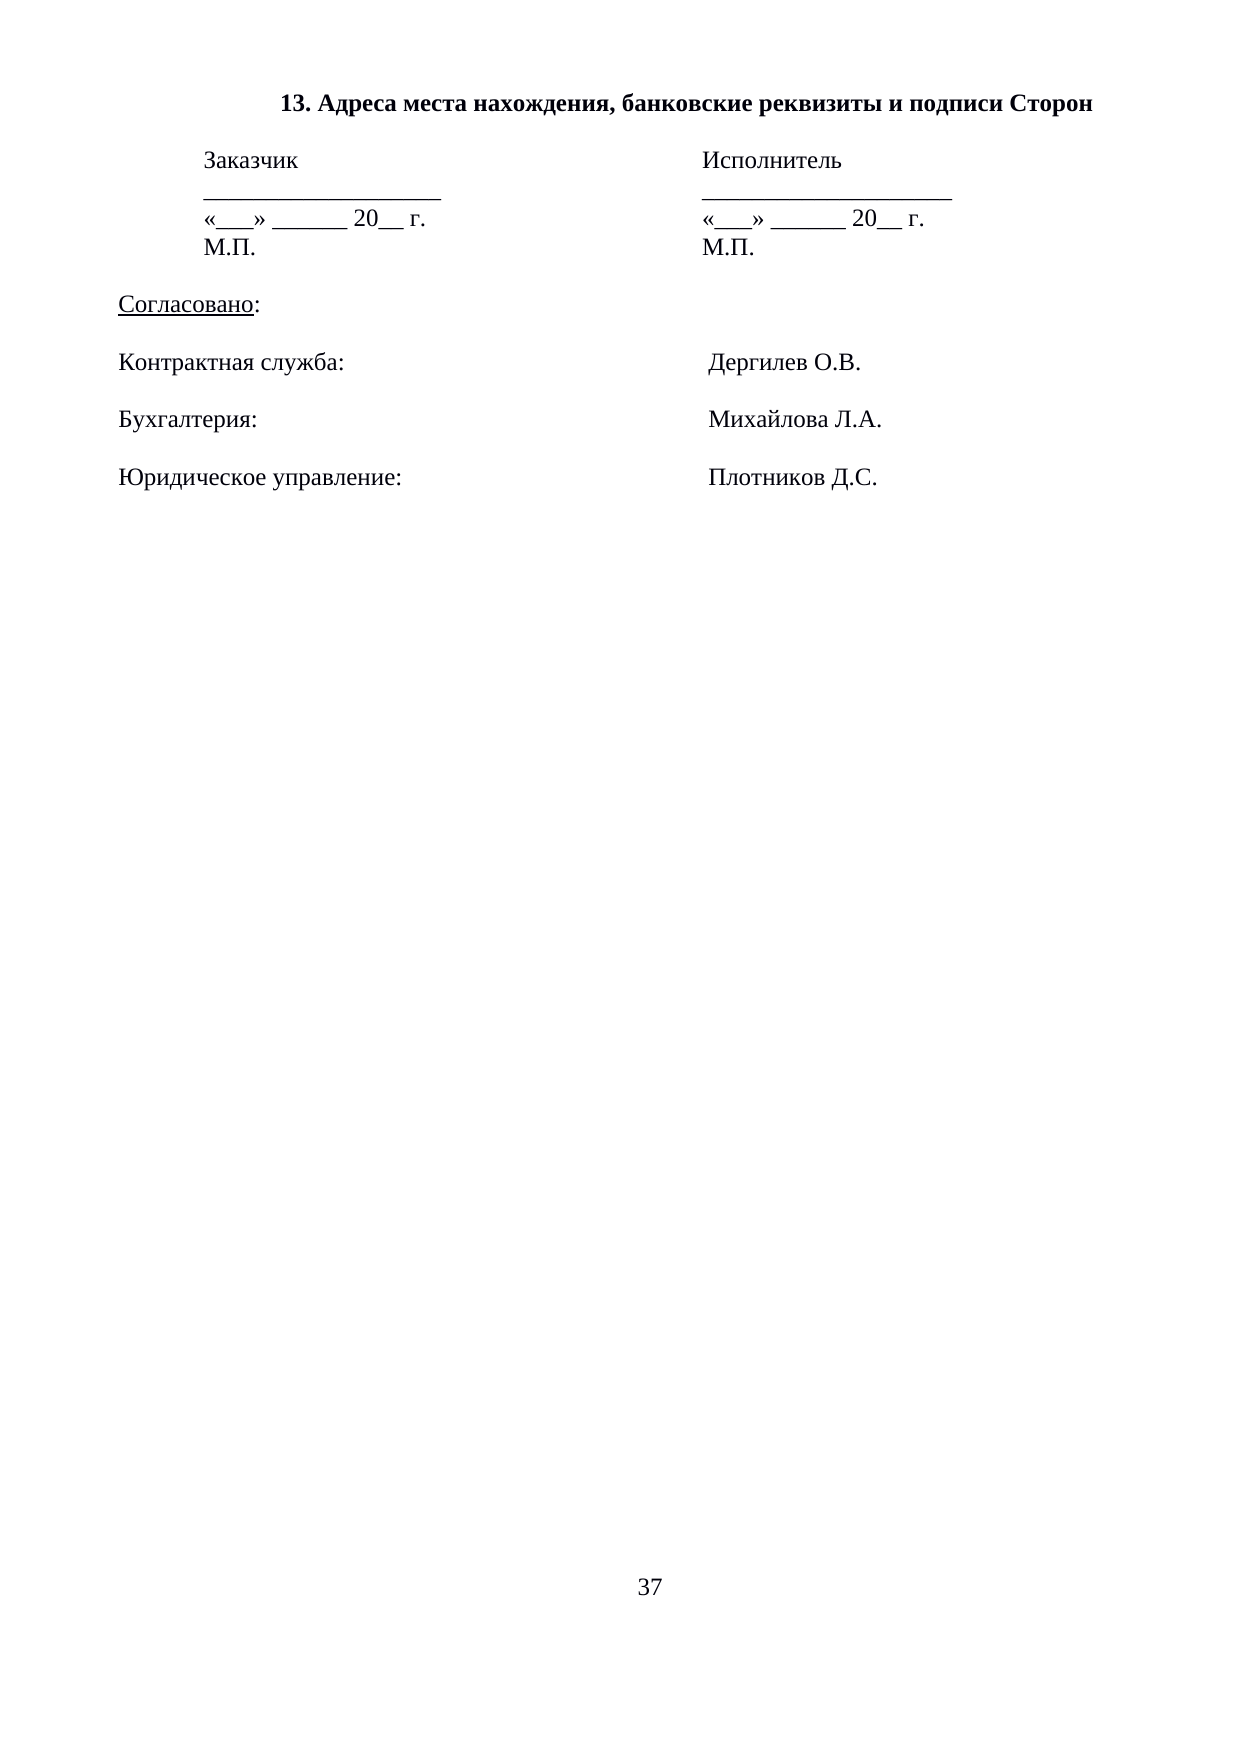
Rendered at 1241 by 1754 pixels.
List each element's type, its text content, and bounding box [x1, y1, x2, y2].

text Бухгалтерия: Михайлова Л.А. [118, 404, 1181, 433]
text 13. Адреса места нахождения, банковские реквизиты и подписи Сторон [118, 88, 1181, 117]
text Юридическое управление: Плотников Д.С. [118, 462, 1181, 490]
table_header Заказчик ___________________ «___» ______ 20__ г. М.П. [118, 145, 617, 260]
table_header Исполнитель ____________________ «___» ______ 20__ г. М.П. [617, 145, 1115, 260]
text Согласовано: [118, 289, 1181, 318]
text Контрактная служба: Дергилев О.В. [118, 347, 1181, 375]
